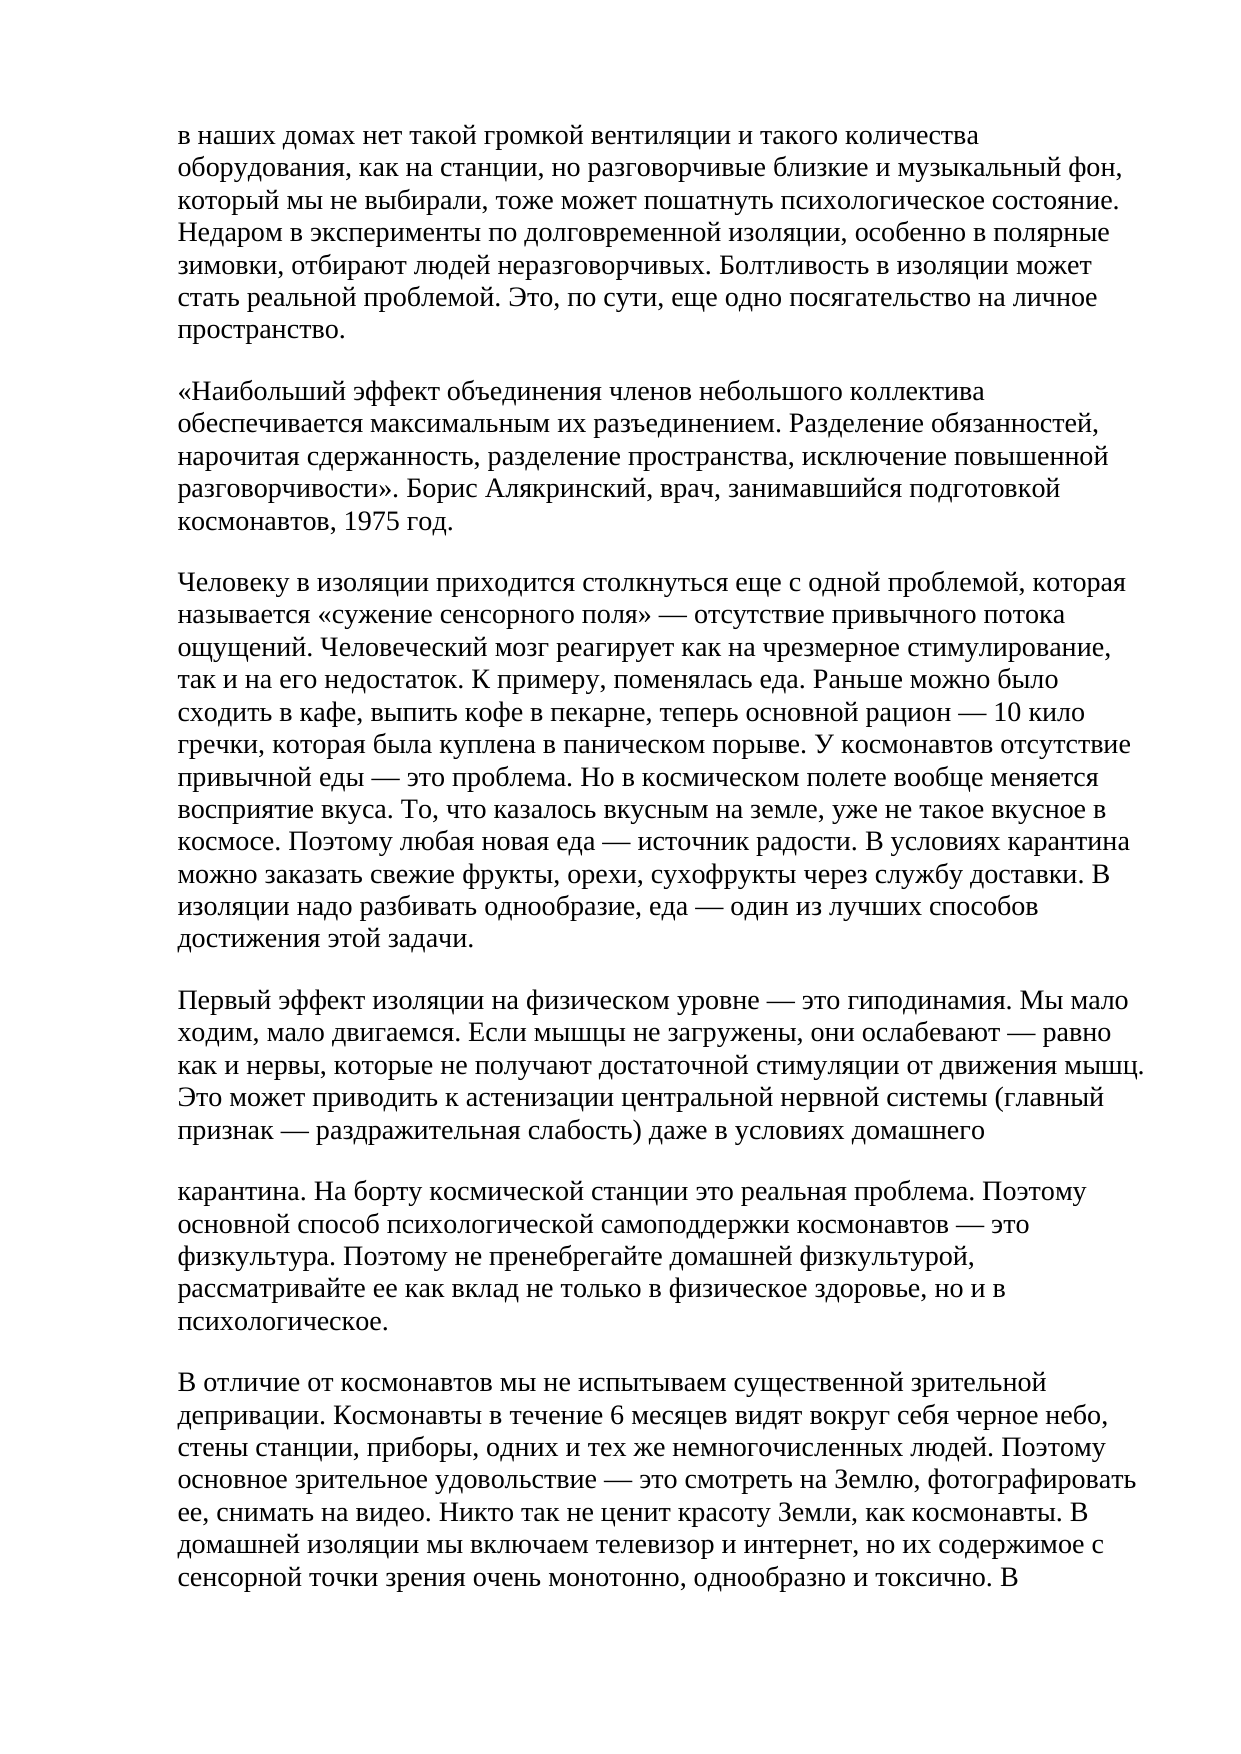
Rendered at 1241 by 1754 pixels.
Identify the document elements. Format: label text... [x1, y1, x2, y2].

text Первый эффект изоляции на физическом уровне — это гиподинамия. Мы мало ходим, мало двигаемся. Если мышцы не загружены, они ослабевают — равно как и нервы, которые не получают достаточной стимуляции от движения мышц. Это может приводить к астенизации центральной нервной системы (главный признак — раздражительная слабость) даже в условиях домашнего [177, 983, 1152, 1145]
text «Наибольший эффект объединения членов небольшого коллектива обеспечивается максимальным их разъединением. Разделение обязанностей, нарочитая сдержанность, разделение пространства, исключение повышенной разговорчивости». Борис Алякринский, врач, занимавшийся подготовкой космонавтов, 1975 год. [177, 374, 1152, 536]
text карантина. На борту космической станции это реальная проблема. Поэтому основной способ психологической самоподдержки космонавтов — это физкультура. Поэтому не пренебрегайте домашней физкультурой, рассматривайте ее как вклад не только в физическое здоровье, но и в психологическое. [177, 1174, 1152, 1336]
text Человеку в изоляции приходится столкнуться еще с одной проблемой, которая называется «сужение сенсорного поля» — отсутствие привычного потока ощущений. Человеческий мозг реагирует как на чрезмерное стимулирование, так и на его недостаток. К примеру, поменялась еда. Раньше можно было сходить в кафе, выпить кофе в пекарне, теперь основной рацион — 10 кило гречки, которая была куплена в паническом порыве. У космонавтов отсутствие привычной еды — это проблема. Но в космическом полете вообще меняется восприятие вкуса. То, что казалось вкусным на земле, уже не такое вкусное в космосе. Поэтому любая новая еда — источник радости. В условиях карантина можно заказать свежие фрукты, орехи, сухофрукты через службу доставки. В изоляции надо разбивать однообразие, еда — один из лучших способов достижения этой задачи. [177, 565, 1152, 954]
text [177, 1365, 1152, 1592]
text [177, 118, 1152, 345]
